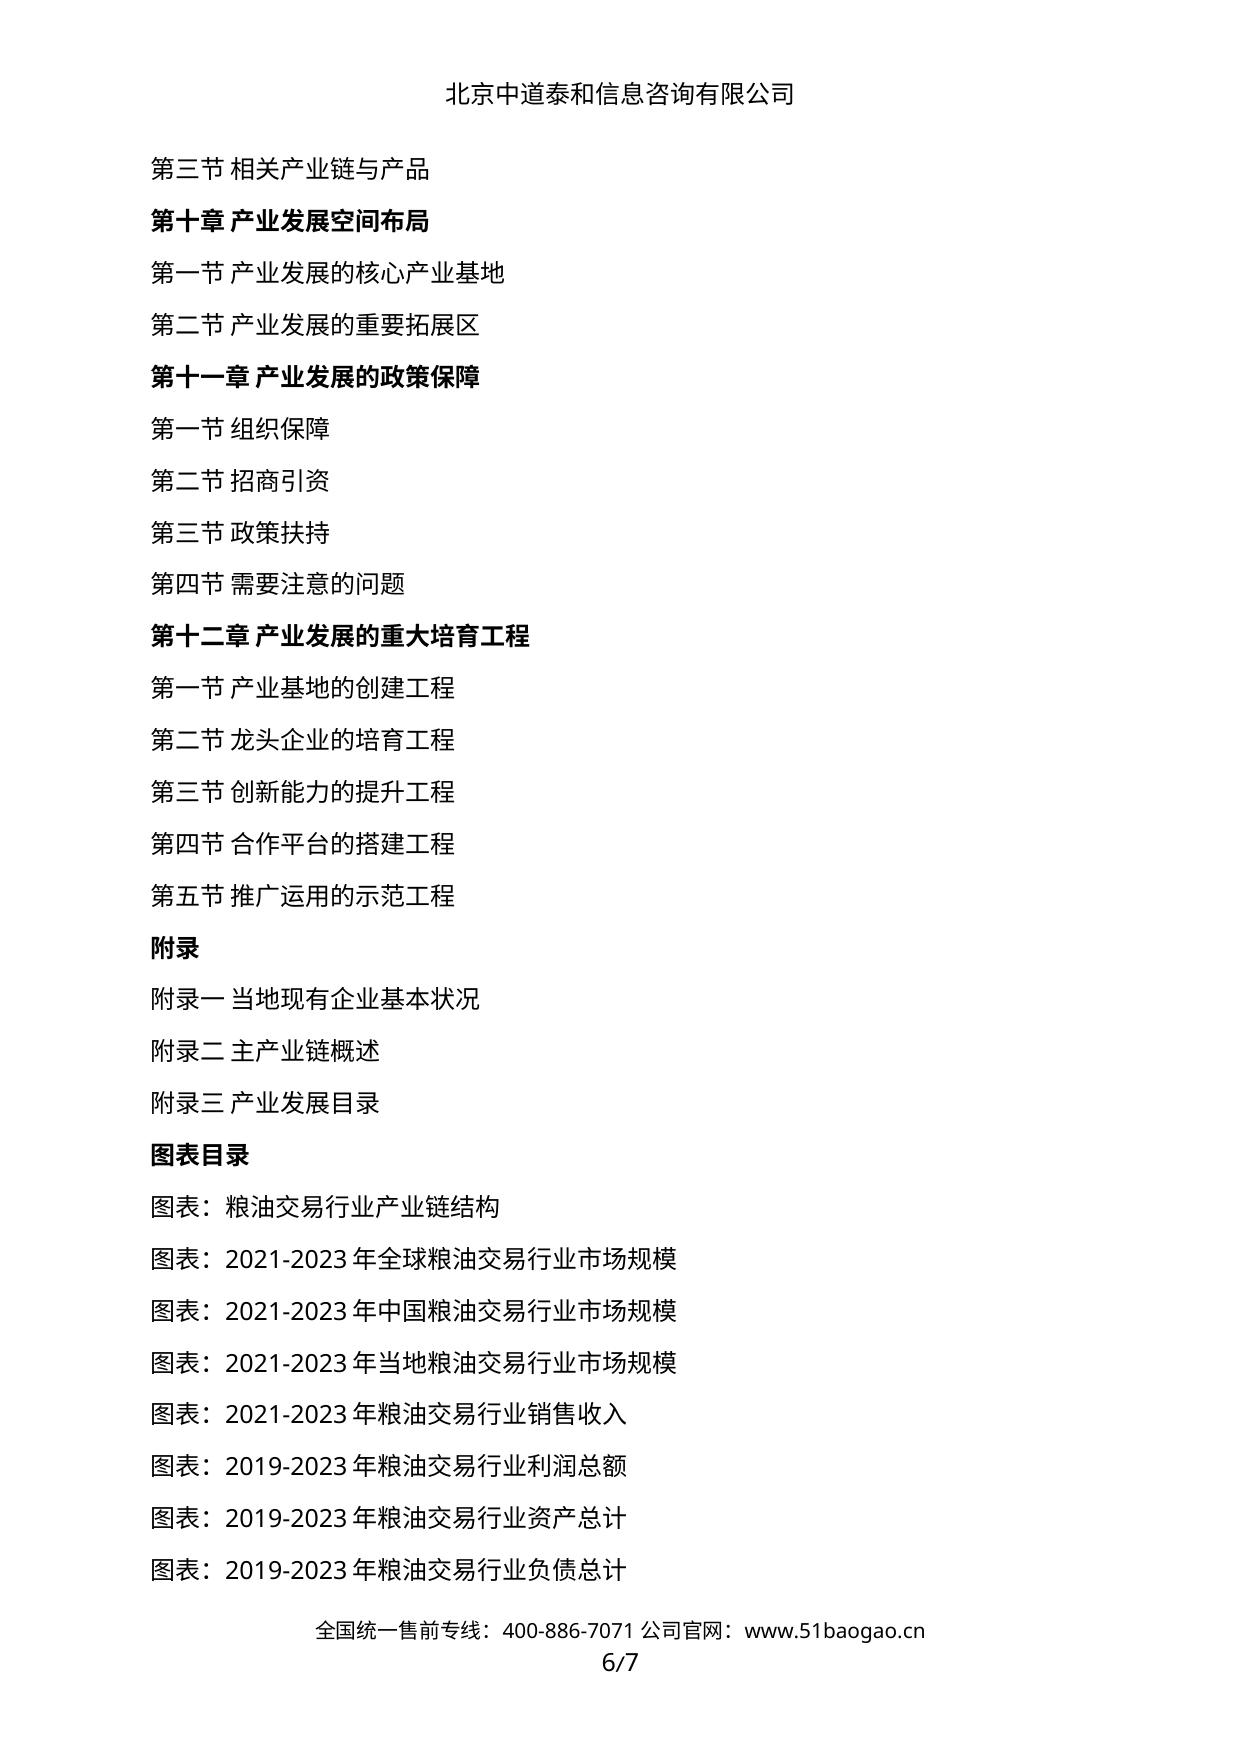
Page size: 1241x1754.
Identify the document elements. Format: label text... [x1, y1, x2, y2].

text 附录一 当地现有企业基本状况 [150, 980, 1090, 1016]
text 第四节 合作平台的搭建工程 [150, 824, 1090, 861]
text 第二节 招商引资 [150, 461, 1090, 497]
text 图表：2021-2023年中国粮油交易行业市场规模 [150, 1291, 1090, 1327]
text 图表：2019-2023年粮油交易行业利润总额 [150, 1447, 1090, 1483]
text 图表：2019-2023年粮油交易行业负债总计 [150, 1551, 1090, 1587]
text 第一节 产业基地的创建工程 [150, 669, 1090, 705]
text 第十章 产业发展空间布局 [150, 202, 1090, 238]
text 第二节 龙头企业的培育工程 [150, 721, 1090, 757]
text 第五节 推广运用的示范工程 [150, 876, 1090, 912]
text 附录三 产业发展目录 [150, 1084, 1090, 1120]
text 第十二章 产业发展的重大培育工程 [150, 617, 1090, 653]
text 第四节 需要注意的问题 [150, 565, 1090, 601]
text 图表：粮油交易行业产业链结构 [150, 1187, 1090, 1224]
text 第三节 创新能力的提升工程 [150, 772, 1090, 809]
text 第三节 政策扶持 [150, 513, 1090, 549]
text 图表：2019-2023年粮油交易行业资产总计 [150, 1499, 1090, 1535]
text 附录二 主产业链概述 [150, 1032, 1090, 1068]
text 图表：2021-2023年当地粮油交易行业市场规模 [150, 1343, 1090, 1379]
text 图表：2021-2023年全球粮油交易行业市场规模 [150, 1239, 1090, 1276]
text 第一节 组织保障 [150, 409, 1090, 446]
text 第二节 产业发展的重要拓展区 [150, 306, 1090, 342]
text 图表目录 [150, 1136, 1090, 1172]
text 第十一章 产业发展的政策保障 [150, 357, 1090, 394]
text 第三节 相关产业链与产品 [150, 150, 1090, 186]
text 第一节 产业发展的核心产业基地 [150, 254, 1090, 290]
text 图表：2021-2023年粮油交易行业销售收入 [150, 1395, 1090, 1431]
text 附录 [150, 928, 1090, 964]
